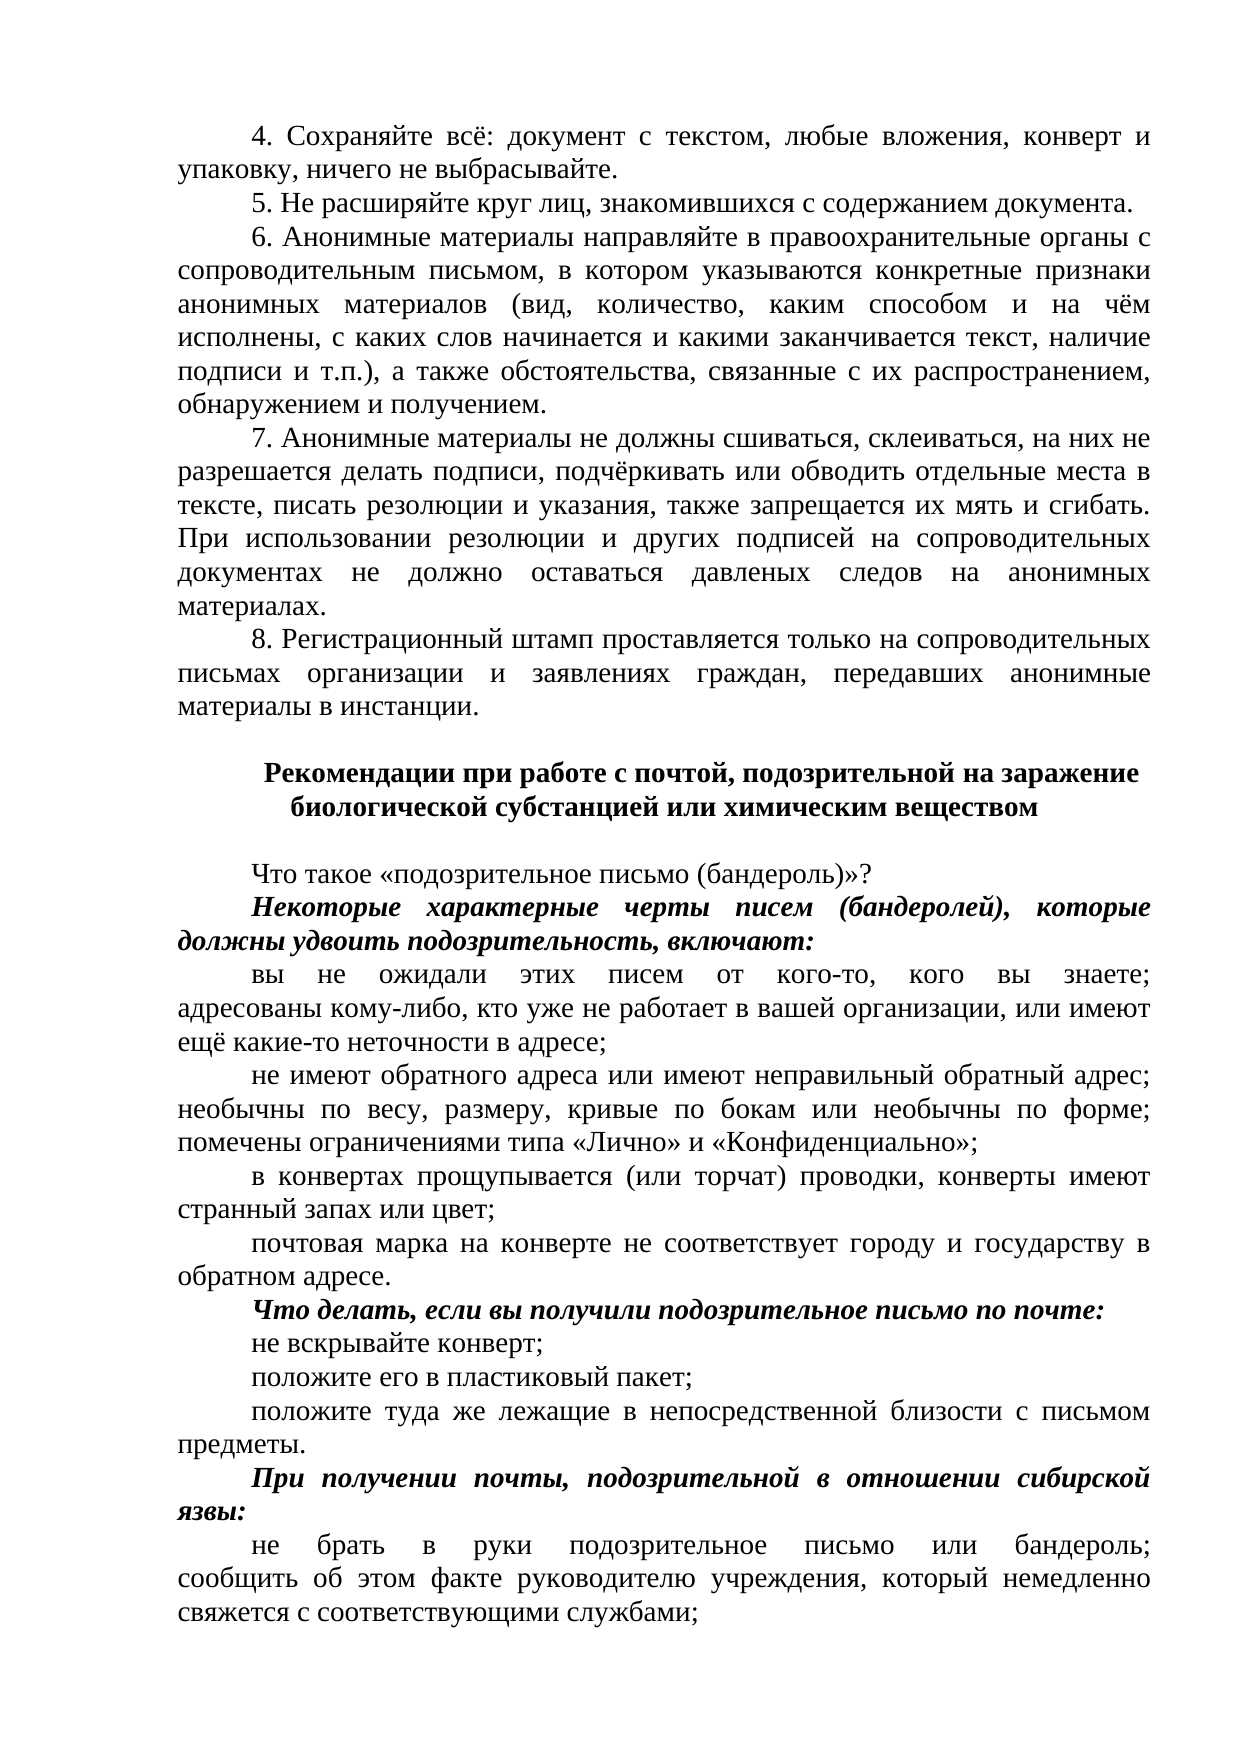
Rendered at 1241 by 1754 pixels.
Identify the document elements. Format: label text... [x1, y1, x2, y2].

text 4. Сохраняйте всё: документ с текстом, любые вложения, конверт и упаковку, ничего не выбрасывайте. [177, 118, 1152, 185]
text 8. Регистрационный штамп проставляется только на сопроводительных письмах организации и заявлениях граждан, передавших анонимные материалы в инстанции. [177, 621, 1152, 722]
text Рекомендации при работе с почтой, подозрительной на заражение биологической субстанцией или химическим веществом [177, 755, 1152, 822]
text в конвертах прощупывается (или торчат) проводки, конверты имеют странный запах или цвет; [177, 1158, 1152, 1225]
text Некоторые характерные черты писем (бандеролей), которые должны удвоить подозрительность, включают: [177, 889, 1152, 957]
text положите его в пластиковый пакет; [177, 1359, 1152, 1393]
text 5. Не расширяйте круг лиц, знакомившихся с содержанием документа. [177, 185, 1152, 219]
text 6. Анонимные материалы направляйте в правоохранительные органы с сопроводительным письмом, в котором указываются конкретные признаки анонимных материалов (вид, количество, каким способом и на чём исполнены, с каких слов начинается и какими заканчивается текст, наличие подписи и т.п.), а также обстоятельства, связанные с их распространением, обнаружением и получением. [177, 219, 1152, 420]
text не имеют обратного адреса или имеют неправильный обратный адрес; необычны по весу, размеру, кривые по бокам или необычны по форме; помечены ограничениями типа «Лично» и «Конфиденциально»; [177, 1057, 1152, 1158]
text вы не ожидали этих писем от кого-то, кого вы знаете; адресованы кому-либо, кто уже не работает в вашей организации, или имеют ещё какие-то неточности в адресе; [177, 957, 1152, 1057]
text положите туда же лежащие в непосредственной близости с письмом предметы. [177, 1393, 1152, 1460]
text Что делать, если вы получили подозрительное письмо по почте: [177, 1292, 1152, 1326]
text не вскрывайте конверт; [177, 1326, 1152, 1359]
text не брать в руки подозрительное письмо или бандероль; сообщить об этом факте руководителю учреждения, который немедленно свяжется с соответствующими службами; [177, 1527, 1152, 1627]
text 7. Анонимные материалы не должны сшиваться, склеиваться, на них не разрешается делать подписи, подчёркивать или обводить отдельные места в тексте, писать резолюции и указания, также запрещается их мять и сгибать. При использовании резолюции и других подписей на сопроводительных документах не должно оставаться давленых следов на анонимных материалах. [177, 420, 1152, 621]
text Что такое «подозрительное письмо (бандероль)»? [177, 856, 1152, 889]
text почтовая марка на конверте не соответствует городу и государству в обратном адресе. [177, 1225, 1152, 1292]
text При получении почты, подозрительной в отношении сибирской язвы: [177, 1460, 1152, 1527]
